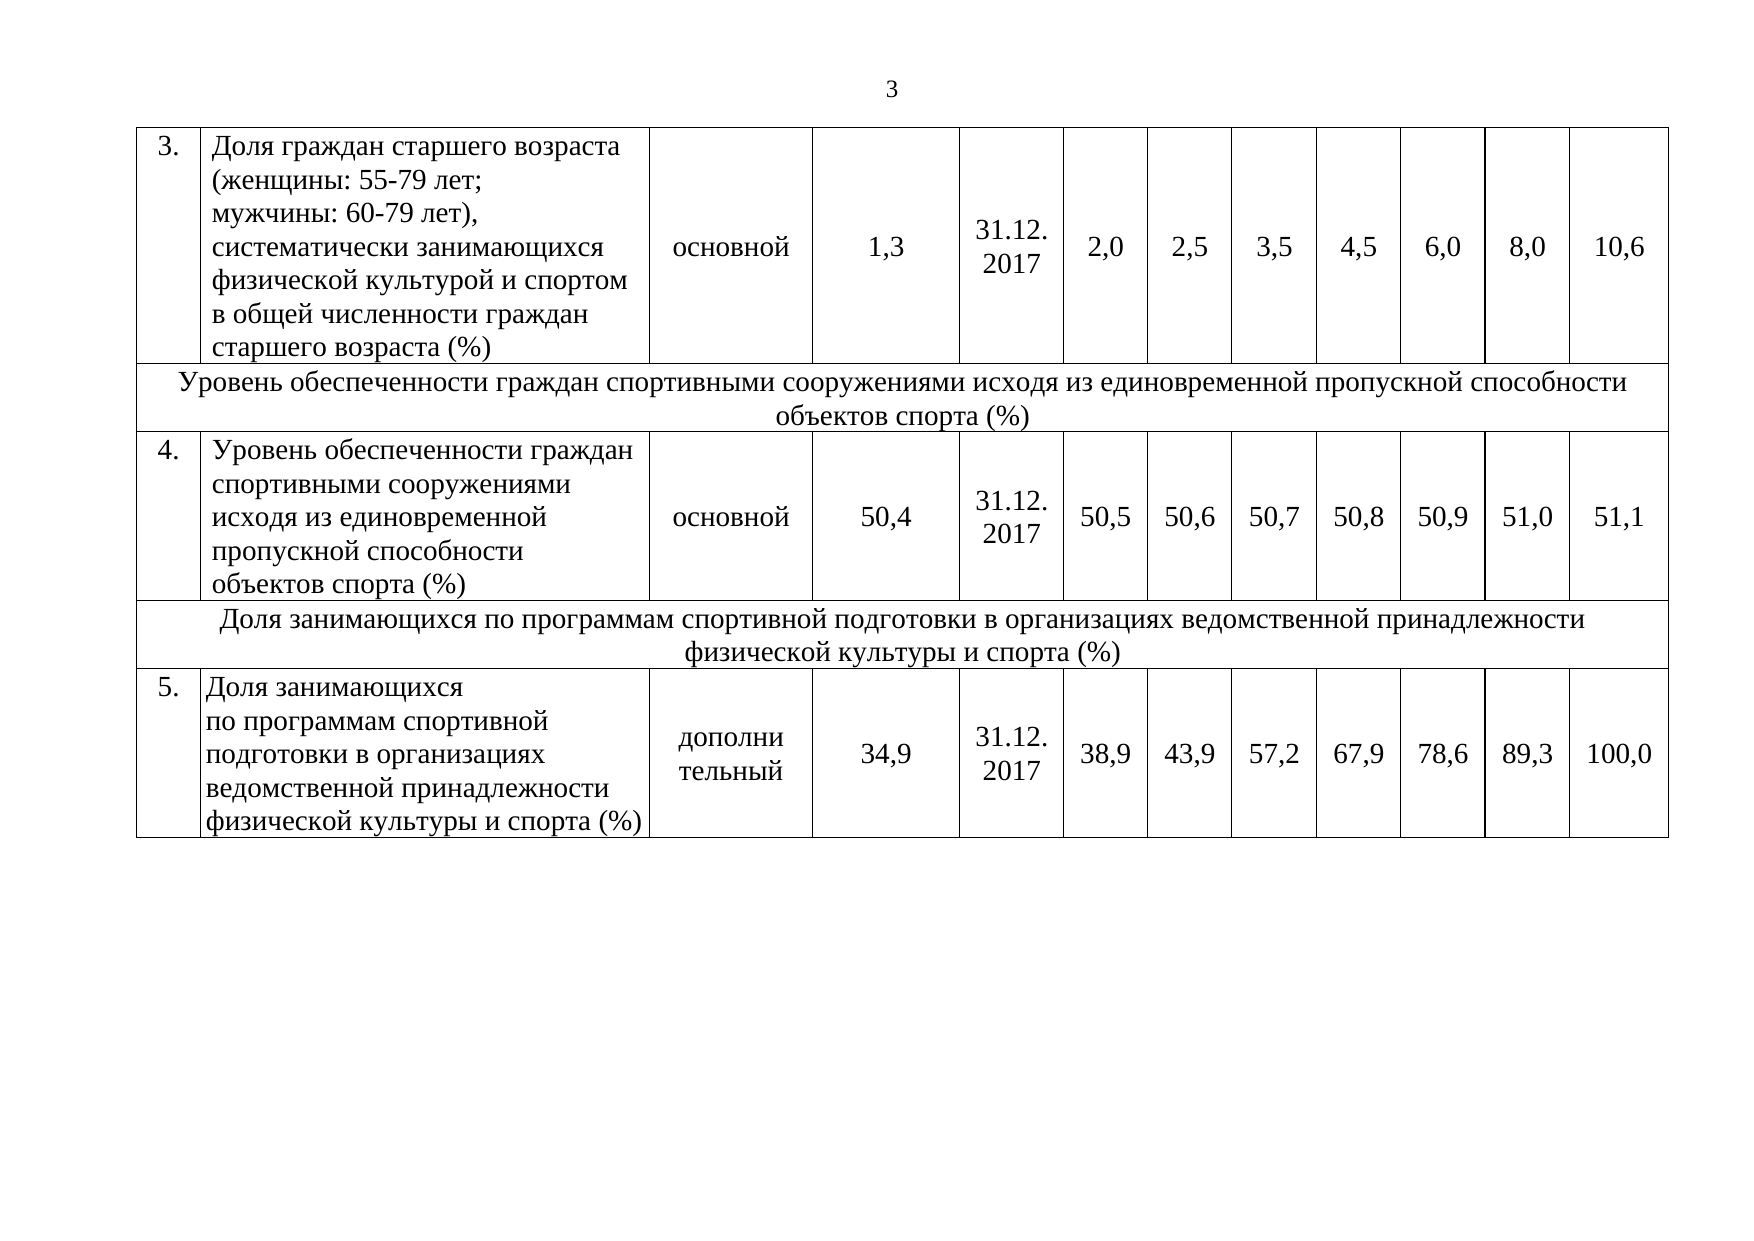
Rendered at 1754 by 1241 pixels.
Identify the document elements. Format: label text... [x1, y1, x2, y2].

table_cell Доля занимающихся по программам спортивной подготовки в организациях ведомственной принадлежности физической культуры и спорта (%) [137, 601, 1668, 668]
table_cell 31.12.2017 [960, 432, 1063, 600]
table_cell 5. [137, 669, 200, 837]
table_cell Уровень обеспеченности граждан спортивными сооружениями исходя из единовременной пропускной способности объектов спорта (%) [137, 364, 1668, 431]
table_cell 57,2 [1232, 669, 1316, 837]
table_cell 50,5 [1064, 432, 1147, 600]
table_cell 2,5 [1148, 128, 1231, 363]
table_cell 89,3 [1486, 669, 1569, 837]
table_cell 50,9 [1401, 432, 1484, 600]
table_cell Доля занимающихся по программам спортивной подготовки в организациях ведомственной принадлежности физической культуры и спорта (%) [201, 669, 649, 837]
table_cell 78,6 [1401, 669, 1484, 837]
table_cell основной [650, 128, 812, 363]
table_cell 50,7 [1232, 432, 1316, 600]
table_cell 67,9 [1317, 669, 1400, 837]
table_cell 50,4 [813, 432, 959, 600]
table_cell 4. [137, 432, 200, 600]
table_cell 31.12.2017 [960, 128, 1063, 363]
table_cell 1,3 [813, 128, 959, 363]
table_cell Уровень обеспеченности граждан спортивными сооружениями исходя из единовременной пропускной способности объектов спорта (%) [201, 432, 649, 600]
table_cell 51,0 [1486, 432, 1569, 600]
table_cell 50,8 [1317, 432, 1400, 600]
table_cell 3,5 [1232, 128, 1316, 363]
table_cell 4,5 [1317, 128, 1400, 363]
table_cell 31.12.2017 [960, 669, 1063, 837]
table_cell 50,6 [1148, 432, 1231, 600]
table_cell 34,9 [813, 669, 959, 837]
table_cell основной [650, 432, 812, 600]
table_cell 100,0 [1570, 669, 1668, 837]
table_cell 8,0 [1486, 128, 1569, 363]
table_cell 38,9 [1064, 669, 1147, 837]
table_cell дополни тельный [650, 669, 812, 837]
table_cell 43,9 [1148, 669, 1231, 837]
table_cell 2,0 [1064, 128, 1147, 363]
table_cell 6,0 [1401, 128, 1484, 363]
table_cell 51,1 [1570, 432, 1668, 600]
table_cell 10,6 [1570, 128, 1668, 363]
table_cell 3. [137, 128, 200, 363]
